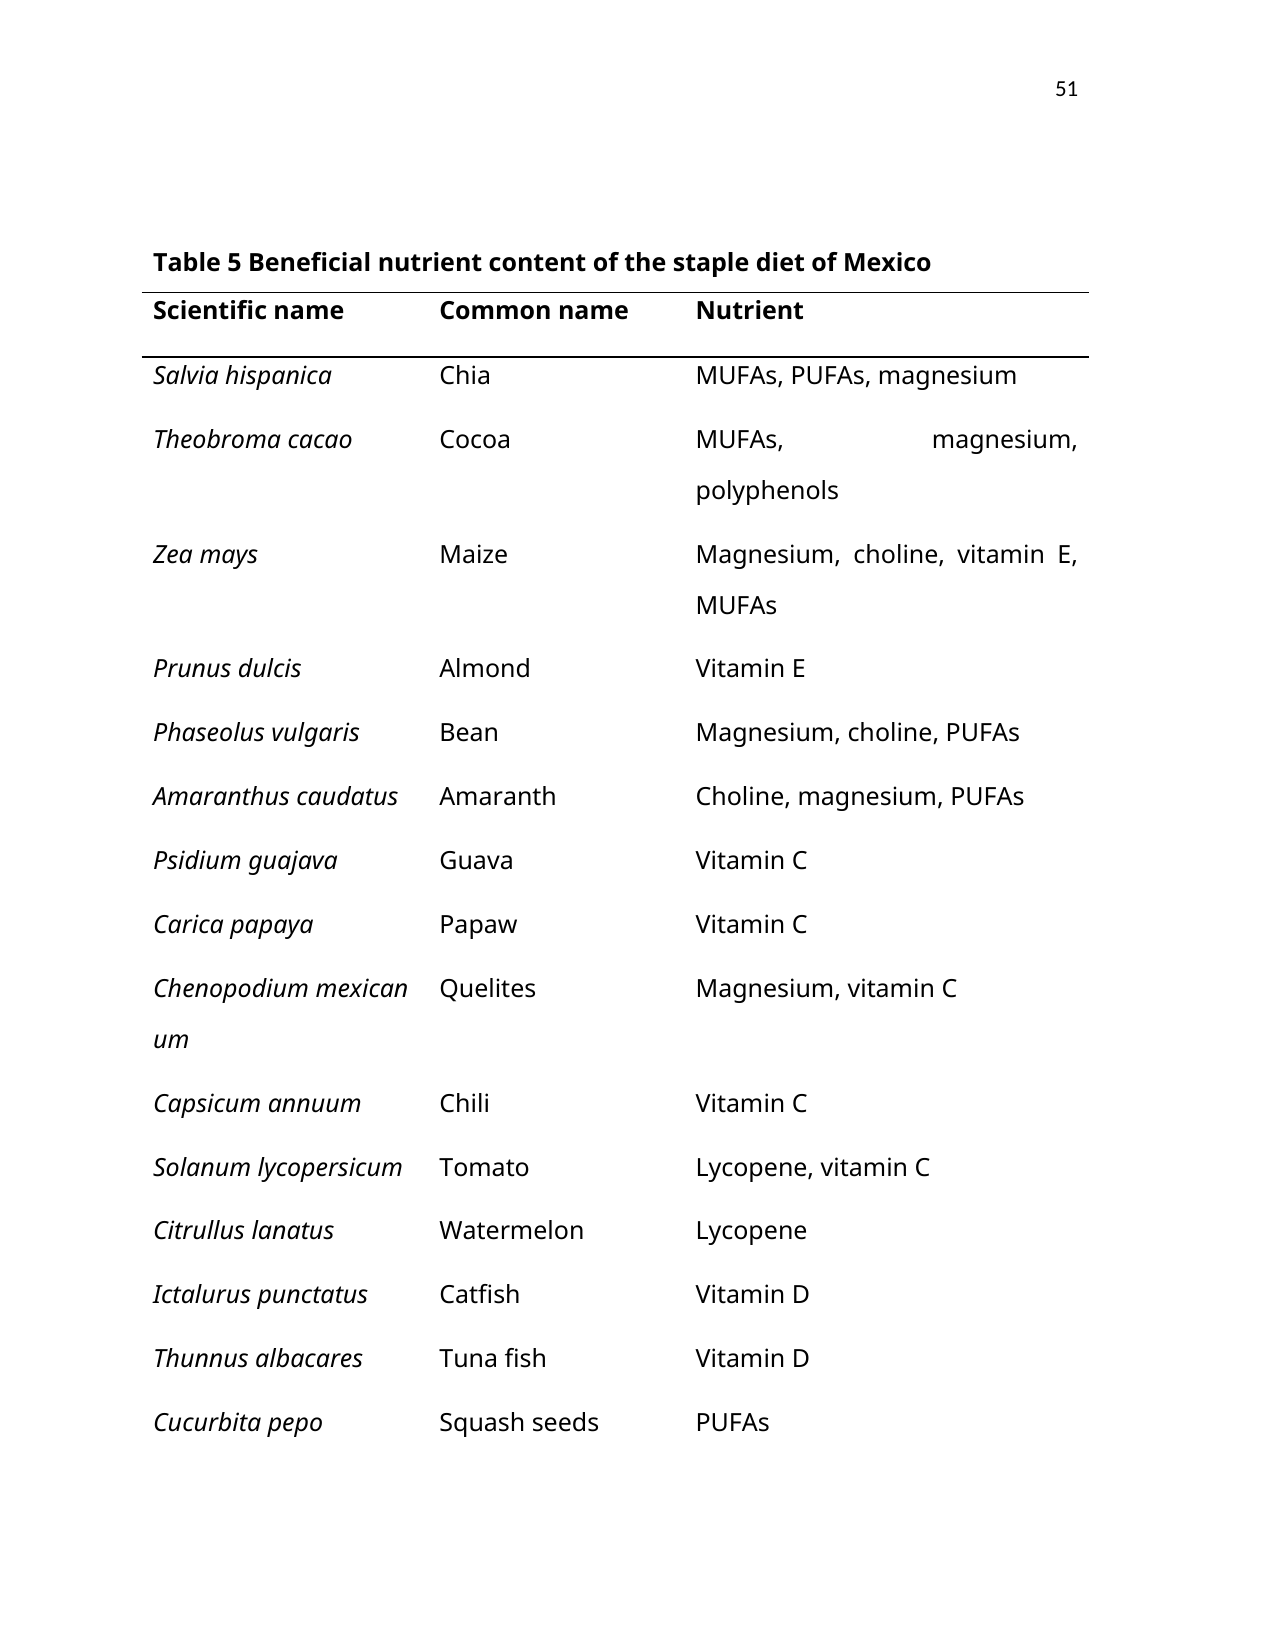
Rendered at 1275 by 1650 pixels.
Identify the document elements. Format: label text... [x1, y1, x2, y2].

table_cell Lycopene, vitamin C [684, 1149, 1089, 1213]
table_cell Nutrient [684, 293, 1089, 356]
table_cell Amaranth [428, 779, 684, 843]
table_cell Cocoa [428, 421, 684, 536]
table_cell Papaw [428, 907, 684, 970]
table_cell Psidium guajava [142, 843, 428, 907]
table_cell Maize [428, 536, 684, 651]
table_cell Almond [428, 651, 684, 715]
table_cell Chili [428, 1085, 684, 1149]
table_cell MUFAs, magnesium, polyphenols [684, 421, 1089, 536]
table_cell Watermelon [428, 1213, 684, 1277]
table_cell Chia [428, 358, 684, 421]
table_cell Citrullus lanatus [142, 1213, 428, 1277]
table_cell Zea mays [142, 536, 428, 651]
table_cell Choline, magnesium, PUFAs [684, 779, 1089, 843]
table_cell Vitamin C [684, 1085, 1089, 1149]
table_cell Guava [428, 843, 684, 907]
table_cell Magnesium, vitamin C [684, 970, 1089, 1085]
table_cell Prunus dulcis [142, 651, 428, 715]
table_cell Scientific name [142, 293, 428, 356]
table_cell Salvia hispanica [142, 358, 428, 421]
table_cell Carica papaya [142, 907, 428, 970]
table_cell Common name [428, 293, 684, 356]
table_cell Vitamin C [684, 907, 1089, 970]
table_cell Vitamin D [684, 1277, 1089, 1341]
table_cell Tuna fish [428, 1341, 684, 1404]
table_cell Chenopodium mexicanum [142, 970, 428, 1085]
table_cell Vitamin E [684, 651, 1089, 715]
table_cell Cucurbita pepo [142, 1405, 428, 1468]
table_cell Vitamin D [684, 1341, 1089, 1404]
table_cell PUFAs [684, 1405, 1089, 1468]
table_cell Magnesium, choline, vitamin E, MUFAs [684, 536, 1089, 651]
table_cell Magnesium, choline, PUFAs [684, 715, 1089, 779]
table_cell Squash seeds [428, 1405, 684, 1468]
table_cell Theobroma cacao [142, 421, 428, 536]
table_cell Catfish [428, 1277, 684, 1341]
table_cell Solanum lycopersicum [142, 1149, 428, 1213]
table_cell Phaseolus vulgaris [142, 715, 428, 779]
table_cell Capsicum annuum [142, 1085, 428, 1149]
table_cell Ictalurus punctatus [142, 1277, 428, 1341]
table_cell MUFAs, PUFAs, magnesium [684, 358, 1089, 421]
table_cell Bean [428, 715, 684, 779]
table_header Table 5 Beneficial nutrient content of the staple diet of Mexico [142, 244, 1089, 292]
table_cell Amaranthus caudatus [142, 779, 428, 843]
table_cell Vitamin C [684, 843, 1089, 907]
table_cell Lycopene [684, 1213, 1089, 1277]
table_cell Tomato [428, 1149, 684, 1213]
table_cell Quelites [428, 970, 684, 1085]
table_cell Thunnus albacares [142, 1341, 428, 1404]
